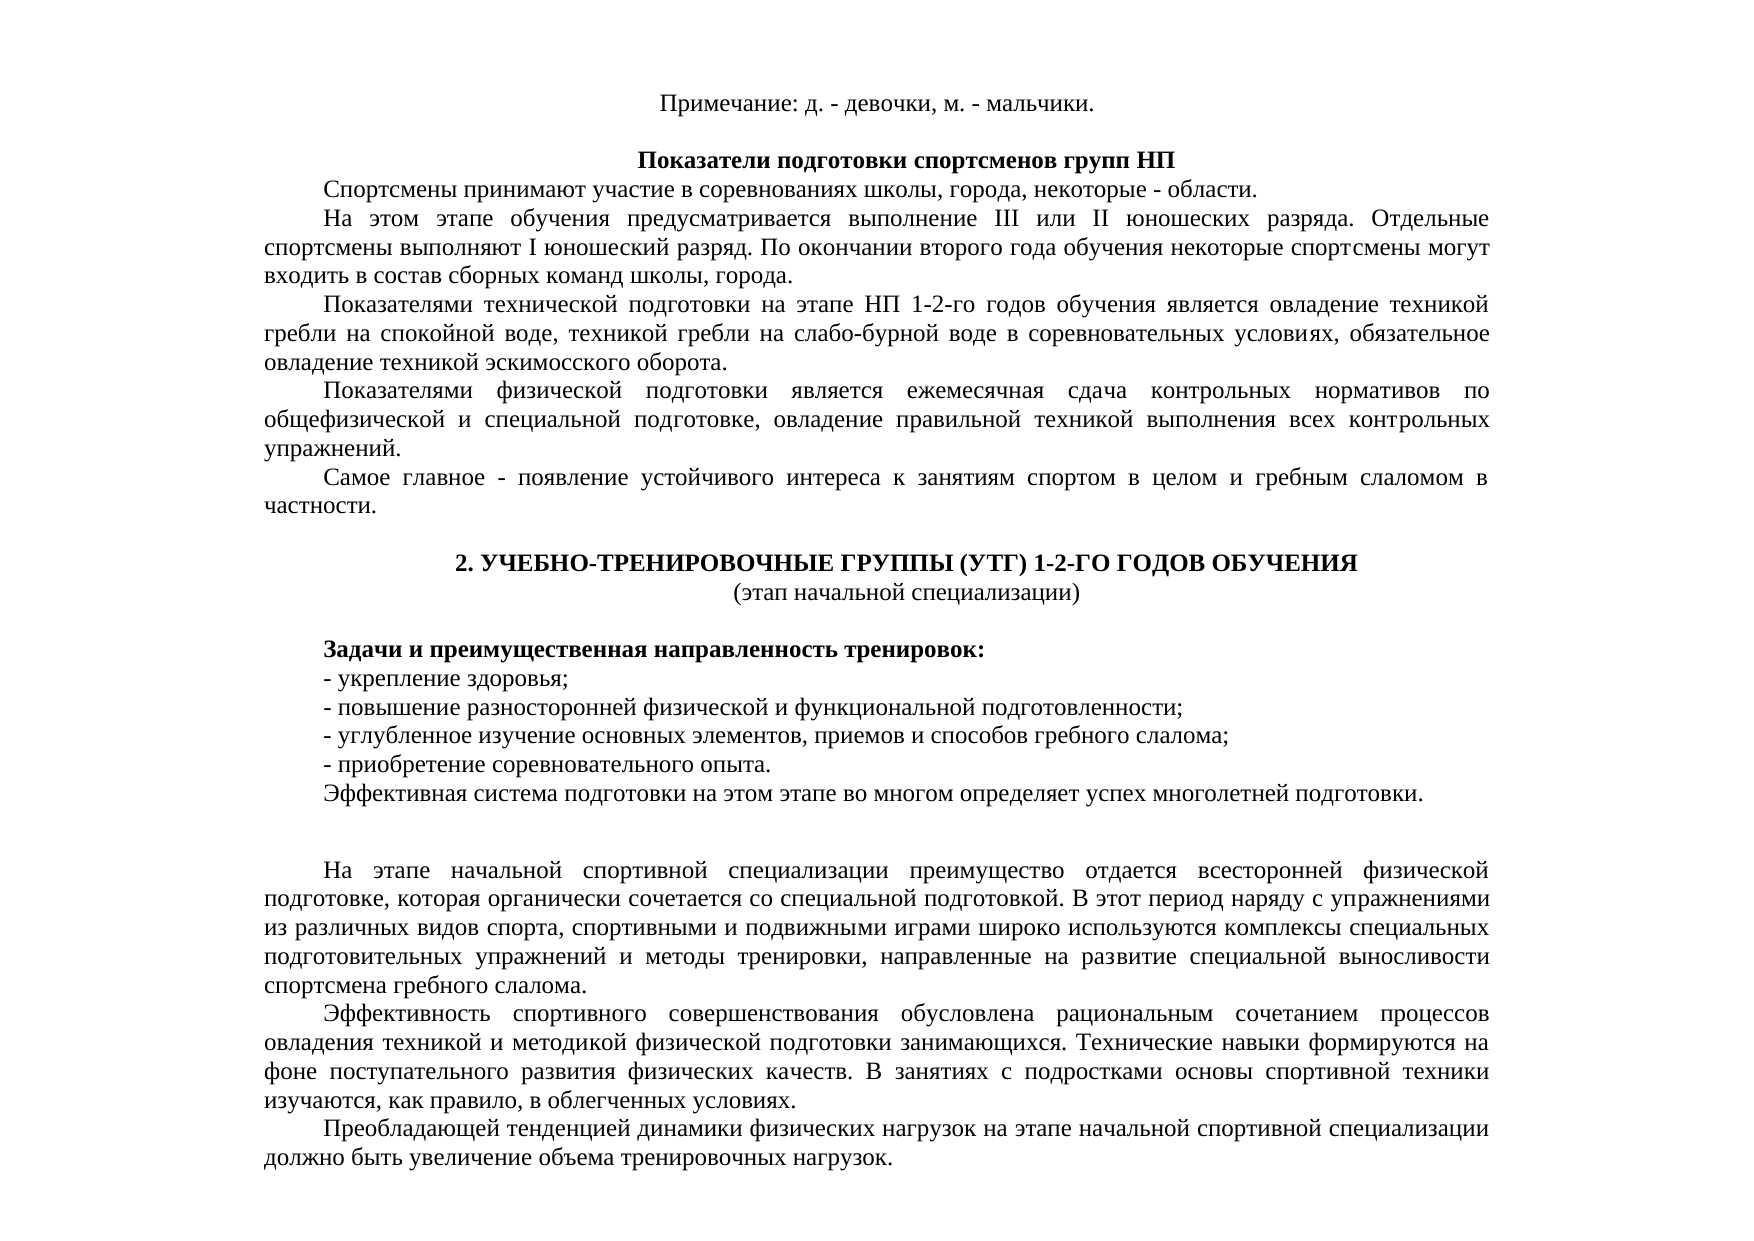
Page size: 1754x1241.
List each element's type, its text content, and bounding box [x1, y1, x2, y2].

text - углубленное изучение основных элементов, приемов и способов гребного слалома; [264, 720, 1490, 749]
text (этап начальной специализации) [264, 577, 1490, 605]
text Преобладающей тенденцией динамики физических нагрузок на этапе начальной спортивной специализации должно быть увеличение объема тренировочных нагрузок. [264, 1113, 1490, 1171]
text Эффективность спортивного совершенствования обусловлена рациональным сочетанием процессов овладения техникой и методикой физической подготовки занимающихся. Технические навыки формируются на фоне поступательного развития физических качеств. В занятиях с подростками основы спортивной техники изучаются, как правило, в облегченных условиях. [264, 998, 1490, 1113]
text Спортсмены принимают участие в соревнованиях школы, города, некоторые - области. [264, 174, 1490, 203]
text Самое главное - появление устойчивого интереса к занятиям спортом в целом и гребным слаломом в частности. [264, 462, 1490, 519]
text Показатели подготовки спортсменов групп НП [264, 145, 1490, 174]
text Задачи и преимущественная направленность тренировок: [264, 634, 1490, 663]
text Показателями технической подготовки на этапе НП 1-2-го годов обучения является овладение техникой гребли на спокойной воде, техникой гребли на слабо-бурной воде в соревновательных условиях, обязательное овладение техникой эскимосского оборота. [264, 289, 1490, 375]
text - приобретение соревновательного опыта. [264, 749, 1490, 778]
text - укрепление здоровья; [264, 663, 1490, 692]
text - повышение разносторонней физической и функциональной подготовленности; [264, 692, 1490, 720]
text На этом этапе обучения предусматривается выполнение III или II юношеских разряда. Отдельные спортсмены выполняют I юношеский разряд. По окончании второго года обучения некоторые спортсмены могут входить в состав сборных команд школы, города. [264, 203, 1490, 289]
text Показателями физической подготовки является ежемесячная сдача контрольных нормативов по общефизической и специальной подготовке, овладение правильной техникой выполнения всех контрольных упражнений. [264, 375, 1490, 462]
text Примечание: д. - девочки, м. - мальчики. [264, 88, 1490, 117]
text Эффективная система подготовки на этом этапе во многом определяет успех многолетней подготовки. [264, 778, 1490, 807]
text На этапе начальной спортивной специализации преимущество отдается всесторонней физической подготовке, которая органически сочетается со специальной подготовкой. В этот период наряду с упражнениями из различных видов спорта, спортивными и подвижными играми широко используются комплексы специальных подготовительных упражнений и методы тренировки, направленные на развитие специальной выносливости спортсмена гребного слалома. [264, 855, 1490, 998]
text 2. УЧЕБНО-ТРЕНИРОВОЧНЫЕ ГРУППЫ (УТГ) 1-2-ГО ГОДОВ ОБУЧЕНИЯ [264, 548, 1490, 577]
